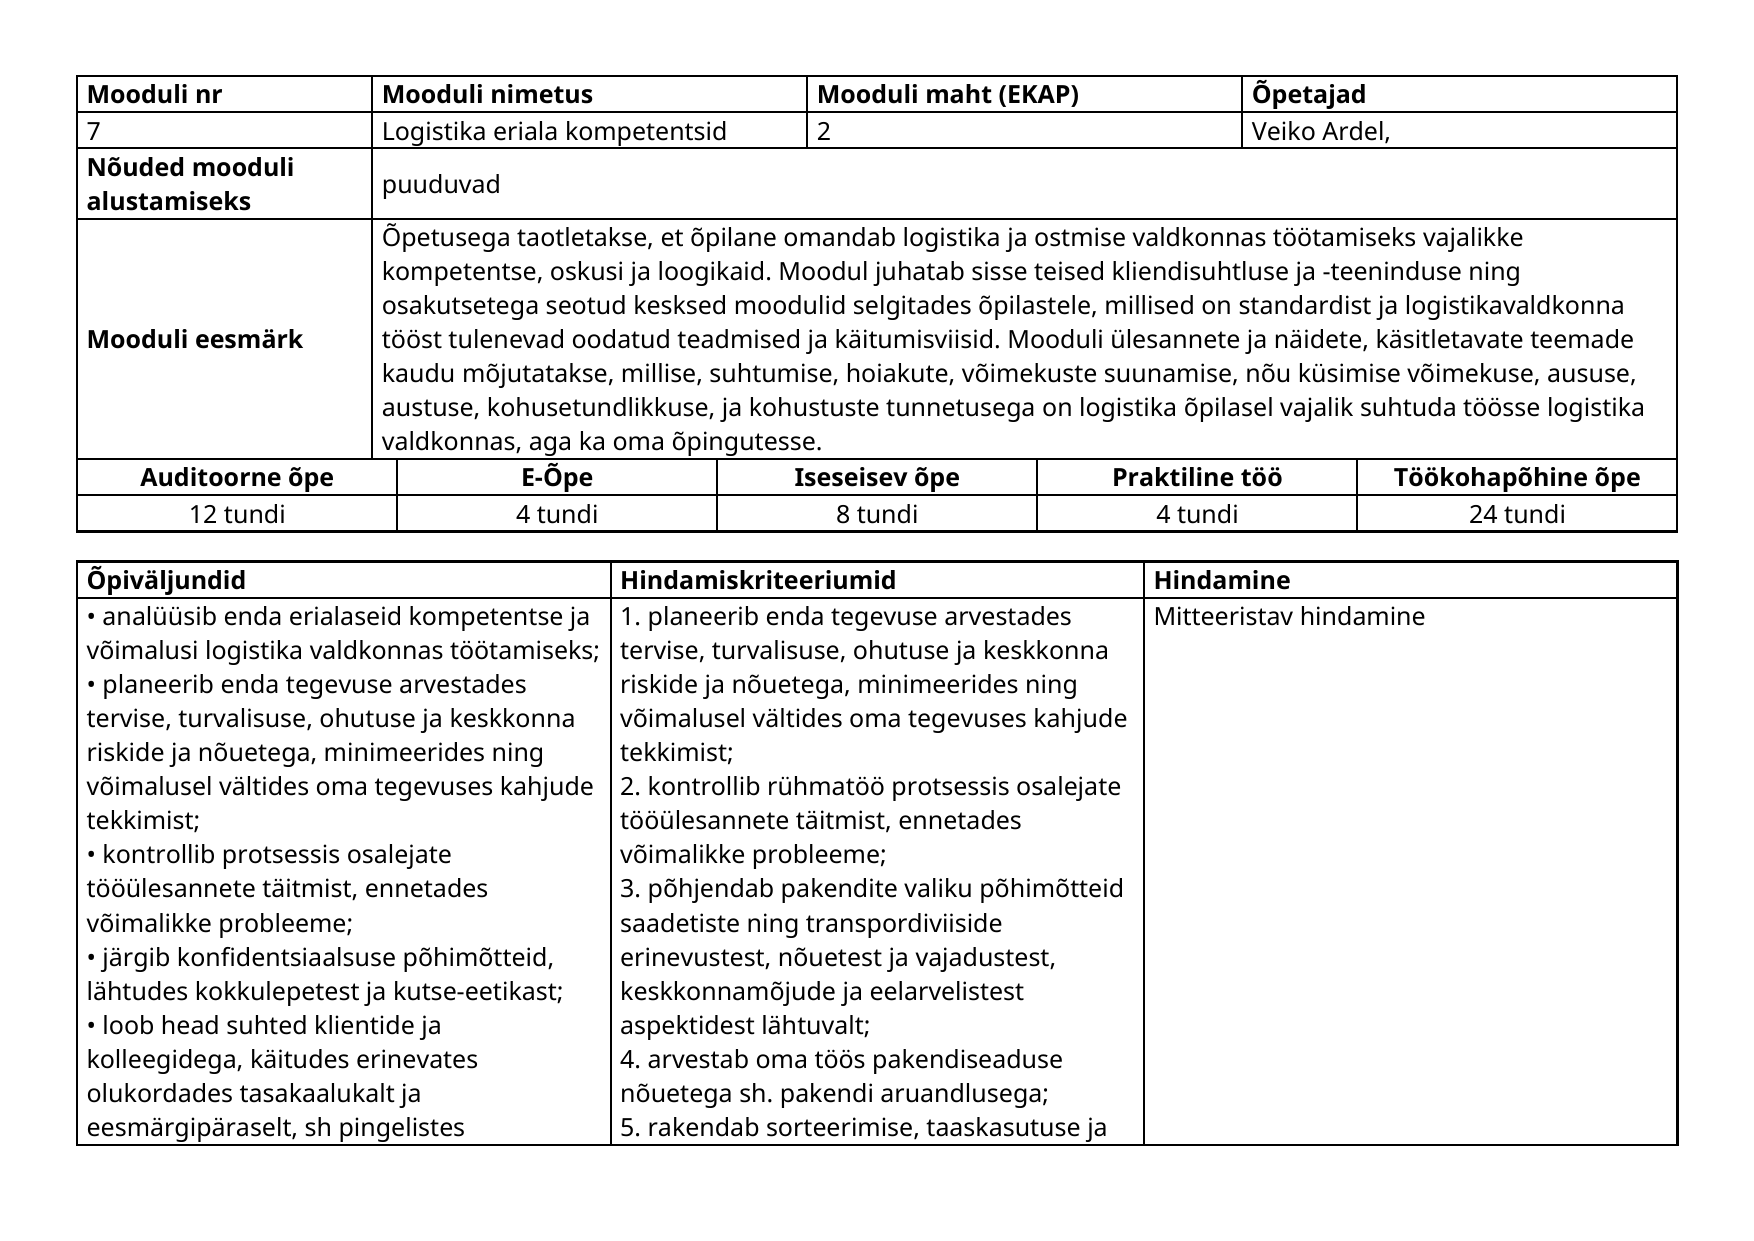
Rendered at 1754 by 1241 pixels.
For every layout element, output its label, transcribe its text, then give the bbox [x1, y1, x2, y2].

table_cell 24 tundi [1358, 496, 1676, 530]
table_header Hindamine [1145, 563, 1676, 597]
table_cell Praktiline töö [1038, 460, 1356, 494]
table_header Õpetajad [1243, 77, 1676, 111]
table_cell 4 tundi [398, 496, 716, 530]
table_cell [1145, 599, 1676, 1144]
table_cell Töökohapõhine õpe [1358, 460, 1676, 494]
table_cell Nõuded mooduli alustamiseks [78, 149, 371, 217]
table_header Õpiväljundid [78, 563, 610, 597]
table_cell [612, 599, 1143, 1144]
table_cell 12 tundi [78, 496, 396, 530]
table_header Mooduli maht (EKAP) [808, 77, 1241, 111]
table_cell 2 [808, 113, 1241, 147]
table_header Mooduli nr [78, 77, 371, 111]
table_cell 7 [78, 113, 371, 147]
table_cell Logistika eriala kompetentsid [373, 113, 806, 147]
table_cell Mooduli eesmärk [78, 220, 371, 458]
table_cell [78, 599, 610, 1144]
table_cell Õpetusega taotletakse, et õpilane omandab logistika ja ostmise valdkonnas töötamiseks vajalikke kompetentse, oskusi ja loogikaid. Moodul juhatab sisse teised kliendisuhtluse ja -teeninduse ning osakutsetega seotud kesksed moodulid selgitades õpilastele, millised on standardist ja logistikavaldkonna tööst tulenevad oodatud teadmised ja käitumisviisid. Mooduli ülesannete ja näidete, käsitletavate teemade kaudu mõjutatakse, millise, suhtumise, hoiakute, võimekuste suunamise, nõu küsimise võimekuse, aususe, austuse, kohusetundlikkuse, ja kohustuste tunnetusega on logistika õpilasel vajalik suhtuda töösse logistika valdkonnas, aga ka oma õpingutesse. [373, 220, 1676, 458]
table_cell 4 tundi [1038, 496, 1356, 530]
table_cell 8 tundi [718, 496, 1036, 530]
table_header Mooduli nimetus [373, 77, 806, 111]
table_cell Iseseisev õpe [718, 460, 1036, 494]
table_cell puuduvad [373, 149, 1676, 217]
table_header Hindamiskriteeriumid [612, 563, 1143, 597]
table_cell E-Õpe [398, 460, 716, 494]
table_cell Auditoorne õpe [78, 460, 396, 494]
table_cell Veiko Ardel, [1243, 113, 1676, 147]
